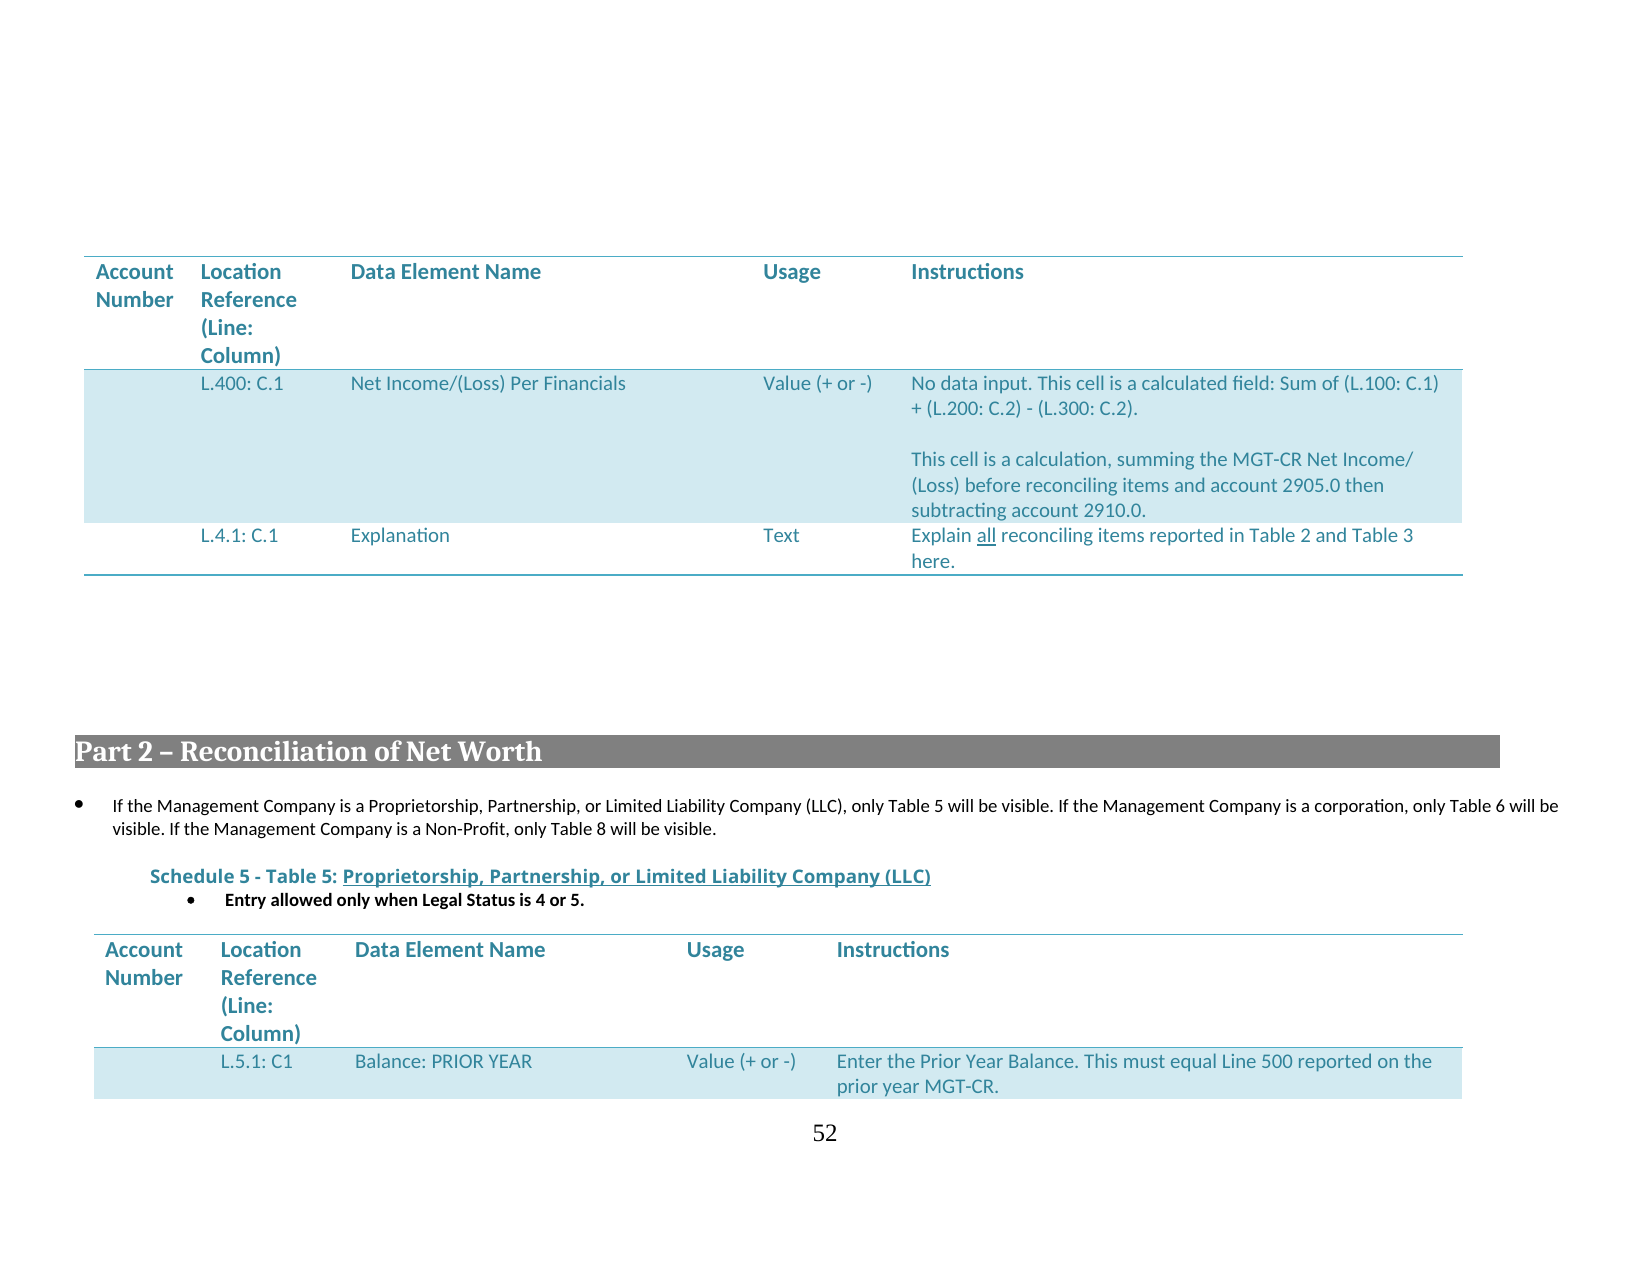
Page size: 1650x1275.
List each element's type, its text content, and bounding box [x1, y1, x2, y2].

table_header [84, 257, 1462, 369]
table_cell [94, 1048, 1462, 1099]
text Part 2 – Reconciliation of Net Worth [75, 735, 1500, 768]
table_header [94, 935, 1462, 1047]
list If the Management Company is a Proprietorship, Partnership, or Limited Liability Company (LLC), only Table 5 will be visible. If the Management Company is a corporation, only Table 6 will be visible. If the Management Company is a Non-Profit, only Table 8 will be visible. [75, 794, 1566, 840]
list Entry allowed only when Legal Status is 4 or 5. [187, 888, 1566, 911]
text Schedule 5 - Table 5: Proprietorship, Partnership, or Limited Liability Company (LLC) [150, 863, 1566, 888]
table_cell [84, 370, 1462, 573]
